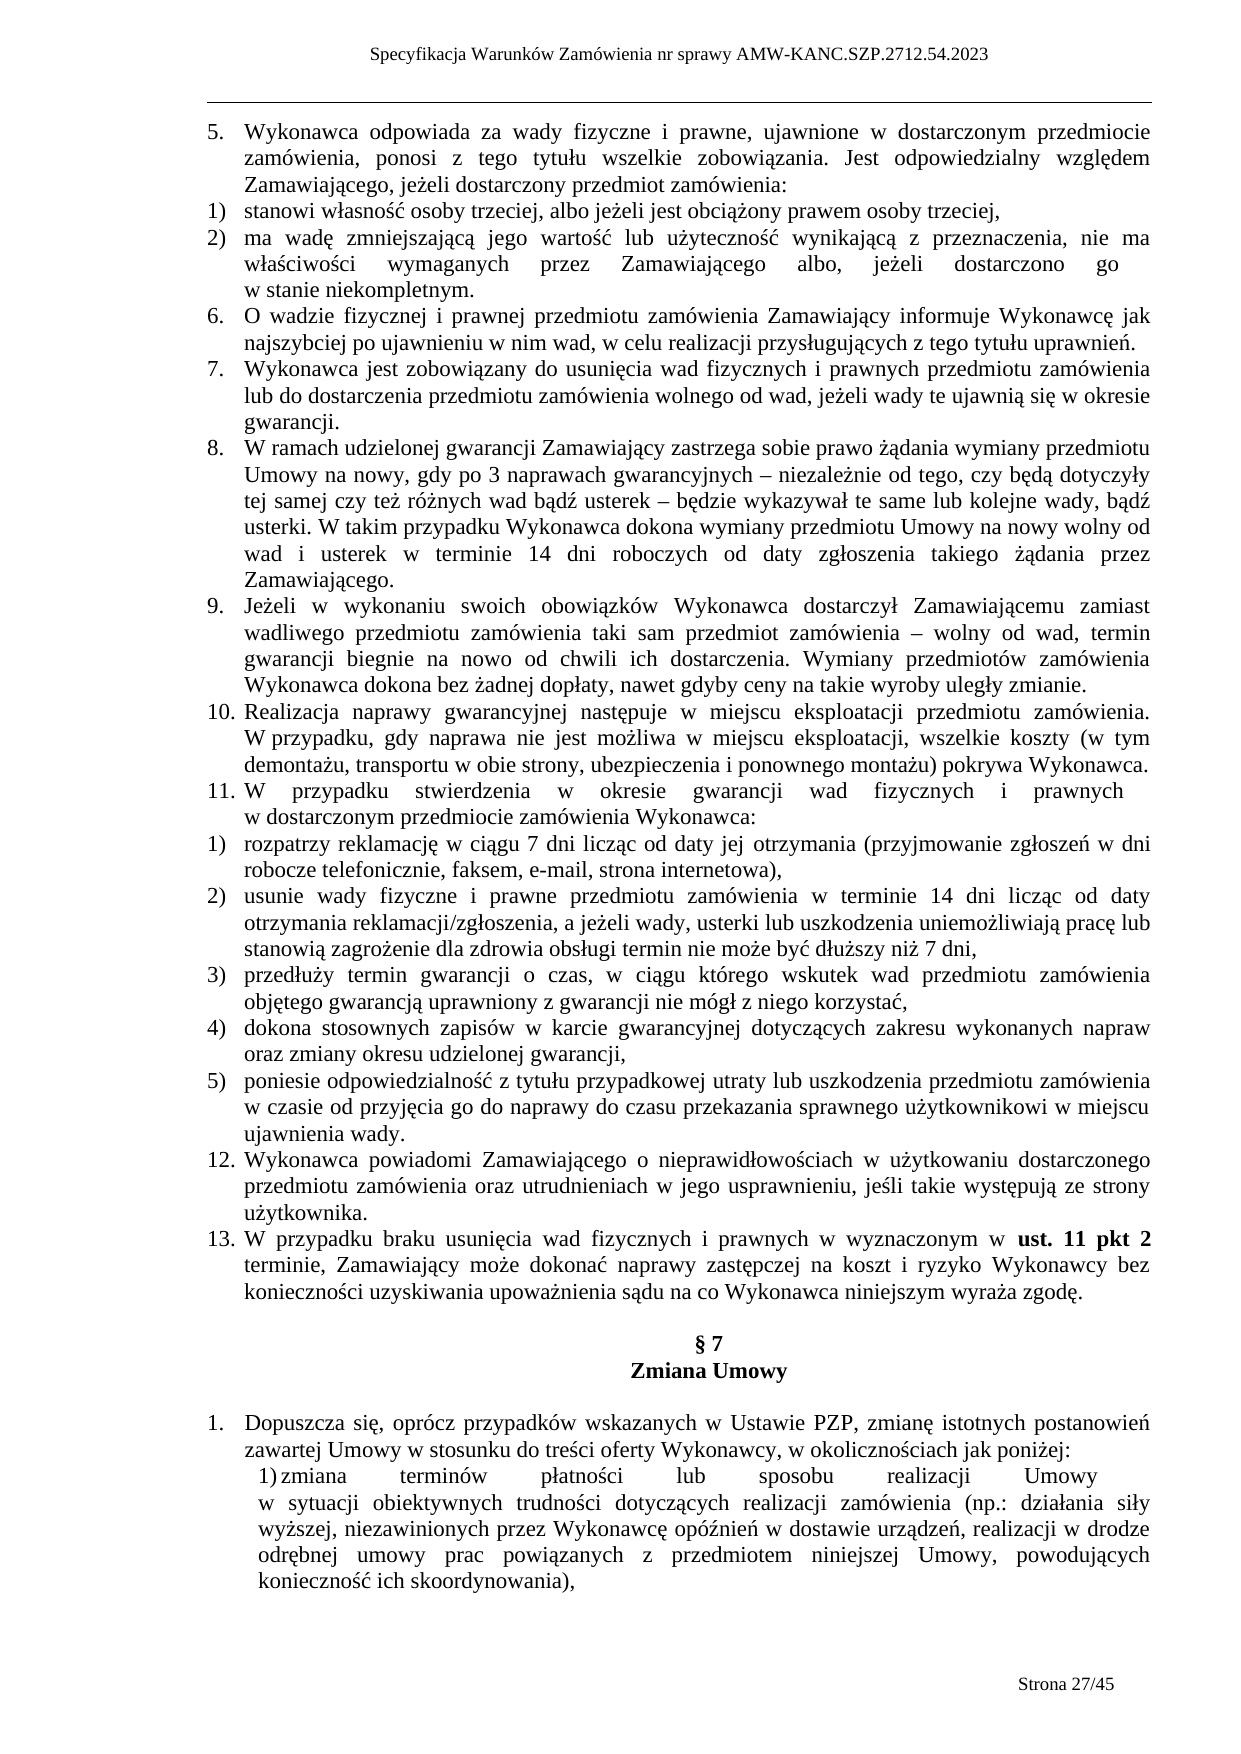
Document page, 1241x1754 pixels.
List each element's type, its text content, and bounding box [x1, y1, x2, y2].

list stanowi własność osoby trzeciej, albo jeżeli jest obciążony prawem osoby trzeciej, [207, 197, 1152, 223]
list W ramach udzielonej gwarancji Zamawiający zastrzega sobie prawo żądania wymiany przedmiotu Umowy na nowy, gdy po 3 naprawach gwarancyjnych – niezależnie od tego, czy będą dotyczyły tej samej czy też różnych wad bądź usterek – będzie wykazywał te same lub kolejne wady, bądź usterki. W takim przypadku Wykonawca dokona wymiany przedmiotu Umowy na nowy wolny od wad i usterek w terminie 14 dni roboczych od daty zgłoszenia takiego żądania przez Zamawiającego. [207, 434, 1152, 592]
list dokona stosownych zapisów w karcie gwarancyjnej dotyczących zakresu wykonanych napraw oraz zmiany okresu udzielonej gwarancji, [207, 1014, 1152, 1067]
list W przypadku braku usunięcia wad fizycznych i prawnych w wyznaczonym w ust. 11 pkt 2 terminie, Zamawiający może dokonać naprawy zastępczej na koszt i ryzyko Wykonawcy bez konieczności uzyskiwania upoważnienia sądu na co Wykonawca niniejszym wyraża zgodę. [207, 1225, 1152, 1304]
text § 7 [266, 1330, 1152, 1357]
list O wadzie fizycznej i prawnej przedmiotu zamówienia Zamawiający informuje Wykonawcę jak najszybciej po ujawnieniu w nim wad, w celu realizacji przysługujących z tego tytułu uprawnień. [207, 303, 1152, 355]
list przedłuży termin gwarancji o czas, w ciągu którego wskutek wad przedmiotu zamówienia objętego gwarancją uprawniony z gwarancji nie mógł z niego korzystać, [207, 961, 1152, 1014]
list Dopuszcza się, oprócz przypadków wskazanych w Ustawie PZP, zmianę istotnych postanowień zawartej Umowy w stosunku do treści oferty Wykonawcy, w okolicznościach jak poniżej: [207, 1409, 1152, 1462]
list rozpatrzy reklamację w ciągu 7 dni licząc od daty jej otrzymania (przyjmowanie zgłoszeń w dni robocze telefonicznie, faksem, e-mail, strona internetowa), [207, 830, 1152, 882]
list poniesie odpowiedzialność z tytułu przypadkowej utraty lub uszkodzenia przedmiotu zamówienia w czasie od przyjęcia go do naprawy do czasu przekazania sprawnego użytkownikowi w miejscu ujawnienia wady. [207, 1067, 1152, 1146]
list usunie wady fizyczne i prawne przedmiotu zamówienia w terminie 14 dni licząc od daty otrzymania reklamacji/zgłoszenia, a jeżeli wady, usterki lub uszkodzenia uniemożliwiają pracę lub stanowią zagrożenie dla zdrowia obsługi termin nie może być dłuższy niż 7 dni, [207, 882, 1152, 961]
text Zmiana Umowy [266, 1357, 1152, 1383]
list ma wadę zmniejszającą jego wartość lub użyteczność wynikającą z przeznaczenia, nie ma właściwości wymaganych przez Zamawiającego albo, jeżeli dostarczono go w stanie niekompletnym. [207, 223, 1152, 303]
list W przypadku stwierdzenia w okresie gwarancji wad fizycznych i prawnych w dostarczonym przedmiocie zamówienia Wykonawca: [207, 777, 1152, 830]
list Realizacja naprawy gwarancyjnej następuje w miejscu eksploatacji przedmiotu zamówienia. W przypadku, gdy naprawa nie jest możliwa w miejscu eksploatacji, wszelkie koszty (w tym demontażu, transportu w obie strony, ubezpieczenia i ponownego montażu) pokrywa Wykonawca. [207, 698, 1152, 777]
list Wykonawca powiadomi Zamawiającego o nieprawidłowościach w użytkowaniu dostarczonego przedmiotu zamówienia oraz utrudnieniach w jego usprawnieniu, jeśli takie występują ze strony użytkownika. [207, 1146, 1152, 1225]
list Jeżeli w wykonaniu swoich obowiązków Wykonawca dostarczył Zamawiającemu zamiast wadliwego przedmiotu zamówienia taki sam przedmiot zamówienia – wolny od wad, termin gwarancji biegnie na nowo od chwili ich dostarczenia. Wymiany przedmiotów zamówienia Wykonawca dokona bez żadnej dopłaty, nawet gdyby ceny na takie wyroby uległy zmianie. [207, 592, 1152, 698]
list Wykonawca odpowiada za wady fizyczne i prawne, ujawnione w dostarczonym przedmiocie zamówienia, ponosi z tego tytułu wszelkie zobowiązania. Jest odpowiedzialny względem Zamawiającego, jeżeli dostarczony przedmiot zamówienia: [207, 118, 1152, 197]
list Wykonawca jest zobowiązany do usunięcia wad fizycznych i prawnych przedmiotu zamówienia lub do dostarczenia przedmiotu zamówienia wolnego od wad, jeżeli wady te ujawnią się w okresie gwarancji. [207, 355, 1152, 434]
text 1) zmiana terminów płatności lub sposobu realizacji Umowy w sytuacji obiektywnych trudności dotyczących realizacji zamówienia (np.: działania siły wyższej, niezawinionych przez Wykonawcę opóźnień w dostawie urządzeń, realizacji w drodze odrębnej umowy prac powiązanych z przedmiotem niniejszej Umowy, powodujących konieczność ich skoordynowania), [258, 1462, 1152, 1594]
